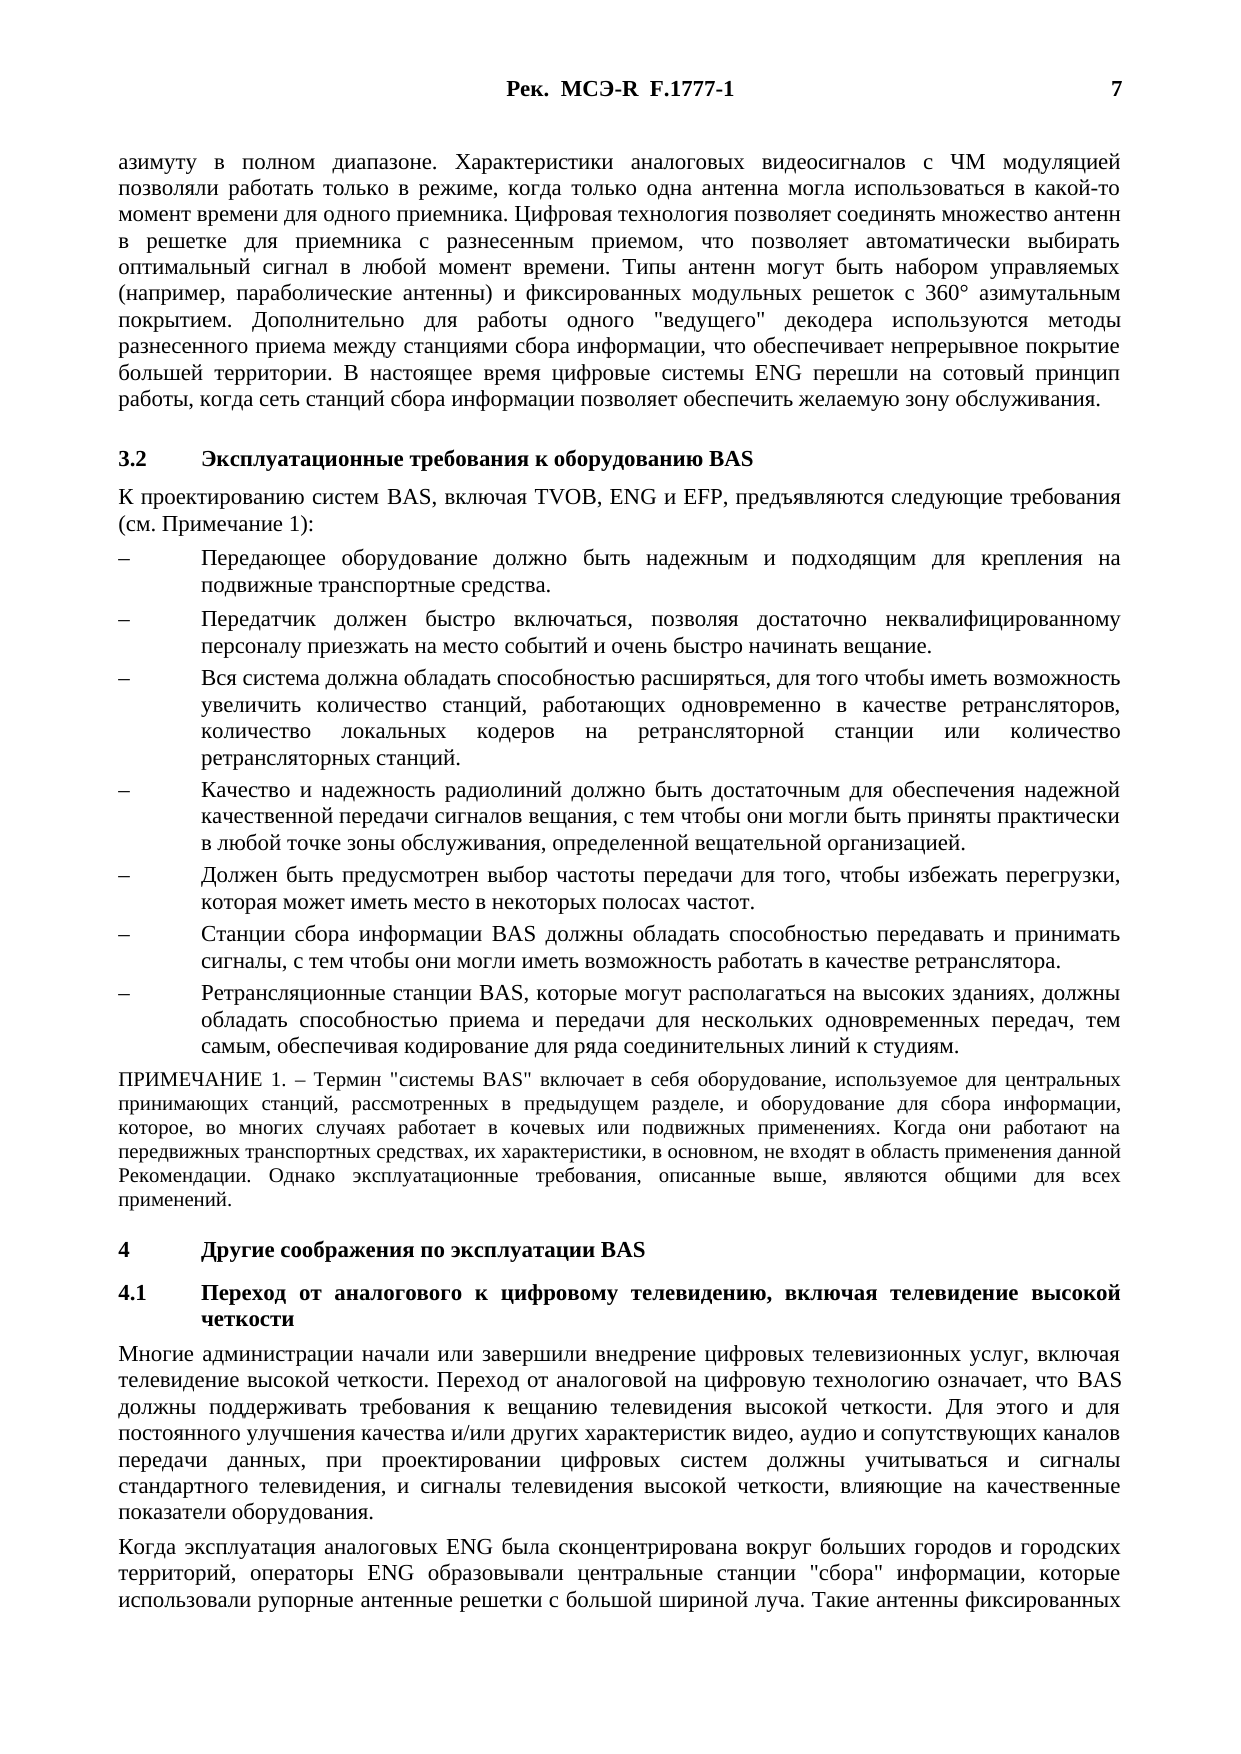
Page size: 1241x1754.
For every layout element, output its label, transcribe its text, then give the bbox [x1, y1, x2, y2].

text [118, 148, 1122, 411]
text – Передатчик должен быстро включаться, позволяя достаточно неквалифицированному персоналу приезжать на место событий и очень быстро начинать вещание. [118, 606, 1122, 658]
text ПРИМЕЧАНИЕ 1. – Термин "системы BAS" включает в себя оборудование, используемое для центральных принимающих станций, рассмотренных в предыдущем разделе, и оборудование для сбора информации, которое, во многих случаях работает в кочевых или подвижных применениях. Когда они работают на передвижных транспортных средствах, их характеристики, в основном, не входят в область применения данной Рекомендации. Однако эксплуатационные требования, описанные выше, являются общими для всех применений. [118, 1067, 1122, 1211]
text Многие администрации начали или завершили внедрение цифровых телевизионных услуг, включая телевидение высокой четкости. Переход от аналоговой на цифровую технологию означает, что BAS должны поддерживать требования к вещанию телевидения высокой четкости. Для этого и для постоянного улучшения качества и/или других характеристик видео, аудио и сопутствующих каналов передачи данных, при проектировании цифровых систем должны учитываться и сигналы стандартного телевидения, и сигналы телевидения высокой четкости, влияющие на качественные показатели оборудования. [118, 1340, 1122, 1525]
text – Передающее оборудование должно быть надежным и подходящим для крепления на подвижные транспортные средства. [118, 544, 1122, 597]
text – Станции сбора информации BAS должны обладать способностью передавать и принимать сигналы, с тем чтобы они могли иметь возможность работать в качестве ретранслятора. [118, 920, 1122, 973]
subtitle 4 Другие соображения по эксплуатации BAS [118, 1236, 1122, 1262]
subtitle 3.2 Эксплуатационные требования к оборудованию BAS [118, 444, 1122, 471]
text – Вся система должна обладать способностью расширяться, для того чтобы иметь возможность увеличить количество станций, работающих одновременно в качестве ретрансляторов, количество локальных кодеров на ретрансляторной станции или количество ретрансляторных станций. [118, 664, 1122, 770]
text – Должен быть предусмотрен выбор частоты передачи для того, чтобы избежать перегрузки, которая может иметь место в некоторых полосах частот. [118, 861, 1122, 914]
subtitle 4.1 Переход от аналогового к цифровому телевидению, включая телевидение высокой четкости [118, 1279, 1122, 1332]
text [118, 1533, 1122, 1612]
text – Ретрансляционные станции BAS, которые могут располагаться на высоких зданиях, должны обладать способностью приема и передачи для нескольких одновременных передач, тем самым, обеспечивая кодирование для ряда соединительных линий к студиям. [118, 979, 1122, 1058]
text К проектированию систем BAS, включая TVOB, ENG и EFP, предъявляются следующие требования (см. Примечание 1): [118, 483, 1122, 536]
text – Качество и надежность радиолиний должно быть достаточным для обеспечения надежной качественной передачи сигналов вещания, с тем чтобы они могли быть приняты практически в любой точке зоны обслуживания, определенной вещательной организацией. [118, 776, 1122, 855]
